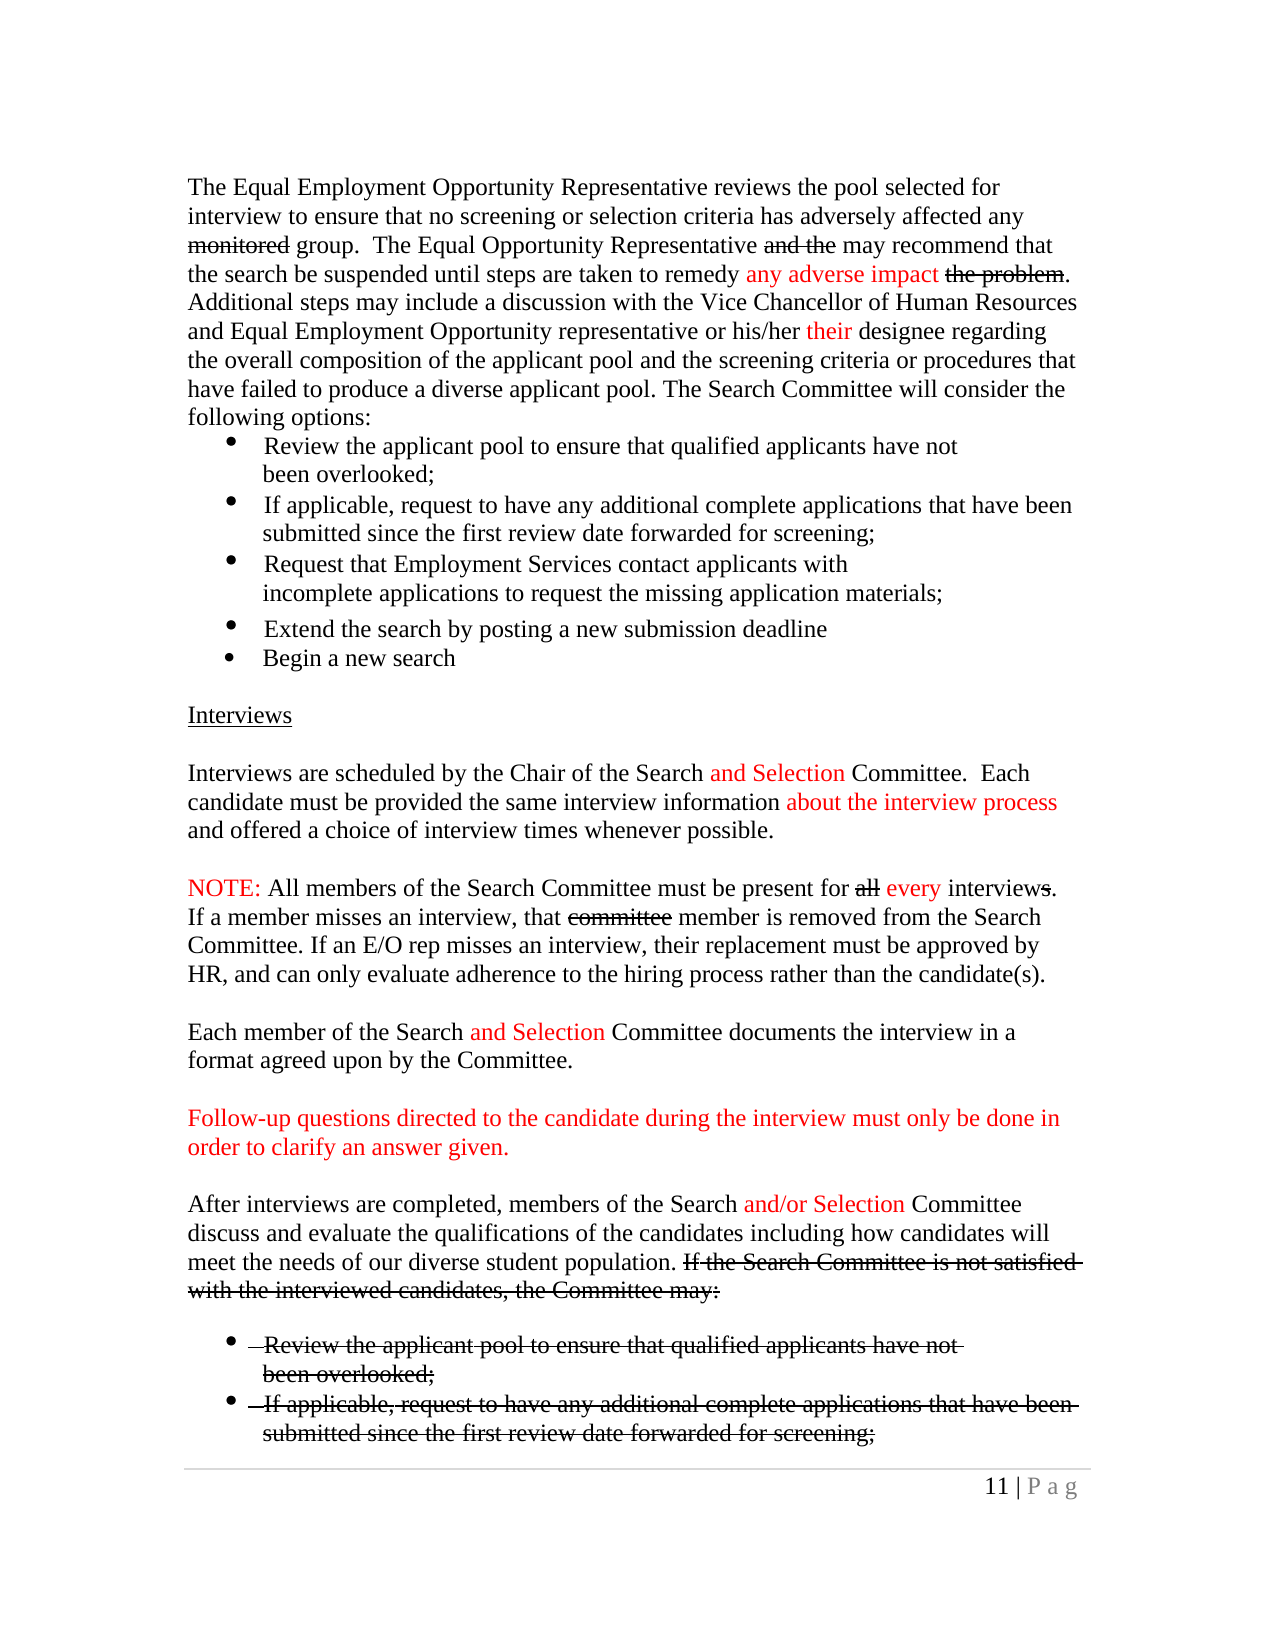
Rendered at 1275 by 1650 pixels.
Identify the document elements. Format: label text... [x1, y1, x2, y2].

list Begin a new search [225, 643, 1102, 672]
picture [225, 488, 248, 514]
text Request that Employment Services contact applicants with incomplete applications to request the missing application materials; [225, 550, 958, 607]
text Review the applicant pool to ensure that qualified applicants have not been overlooked; [225, 431, 992, 488]
text Interviews [187, 701, 1102, 729]
picture [225, 431, 248, 454]
picture [225, 1330, 248, 1354]
text Extend the search by posting a new submission deadline [225, 607, 1102, 643]
text Review the applicant pool to ensure that qualified applicants have not been overlooked; [225, 1331, 992, 1388]
picture [225, 547, 248, 573]
text After interviews are completed, members of the Search and/or Selection Committee discuss and evaluate the qualifications of the candidates including how candidates will meet the needs of our diverse student population. If the Search Committee is not satisfied with the interviewed candidates, the Committee may: [187, 1189, 1083, 1304]
text Each member of the Search and Selection Committee documents the interview in a format agreed upon by the Committee. [187, 1017, 1083, 1074]
picture [225, 606, 248, 638]
text NOTE: All members of the Search Committee must be present for all every interviews. If a member misses an interview, that committee member is removed from the Search Committee. If an E/O rep misses an interview, their replacement must be approved by HR, and can only evaluate adherence to the hiring process rather than the candidate(s). [187, 873, 1082, 988]
text Follow-up questions directed to the candidate during the interview must only be done in order to clarify an answer given. [187, 1103, 1083, 1161]
text Interviews are scheduled by the Chair of the Search and Selection Committee. Each candidate must be provided the same interview information about the interview process and offered a choice of interview times whenever possible. [187, 758, 1083, 844]
text If applicable, request to have any additional complete applications that have been submitted since the first review date forwarded for screening; [225, 1390, 1083, 1447]
text If applicable, request to have any additional complete applications that have been submitted since the first review date forwarded for screening; [225, 491, 1083, 548]
picture [225, 1387, 248, 1413]
text The Equal Employment Opportunity Representative reviews the pool selected for interview to ensure that no screening or selection criteria has adversely affected any monitored group. The Equal Opportunity Representative and the may recommend that the search be suspended until steps are taken to remedy any adverse impact the problem. Additional steps may include a discussion with the Vice Chancellor of Human Resources and Equal Employment Opportunity representative or his/her their designee regarding the overall composition of the applicant pool and the screening criteria or procedures that have failed to produce a diverse applicant pool. The Search Committee will consider the following options: [187, 172, 1081, 431]
